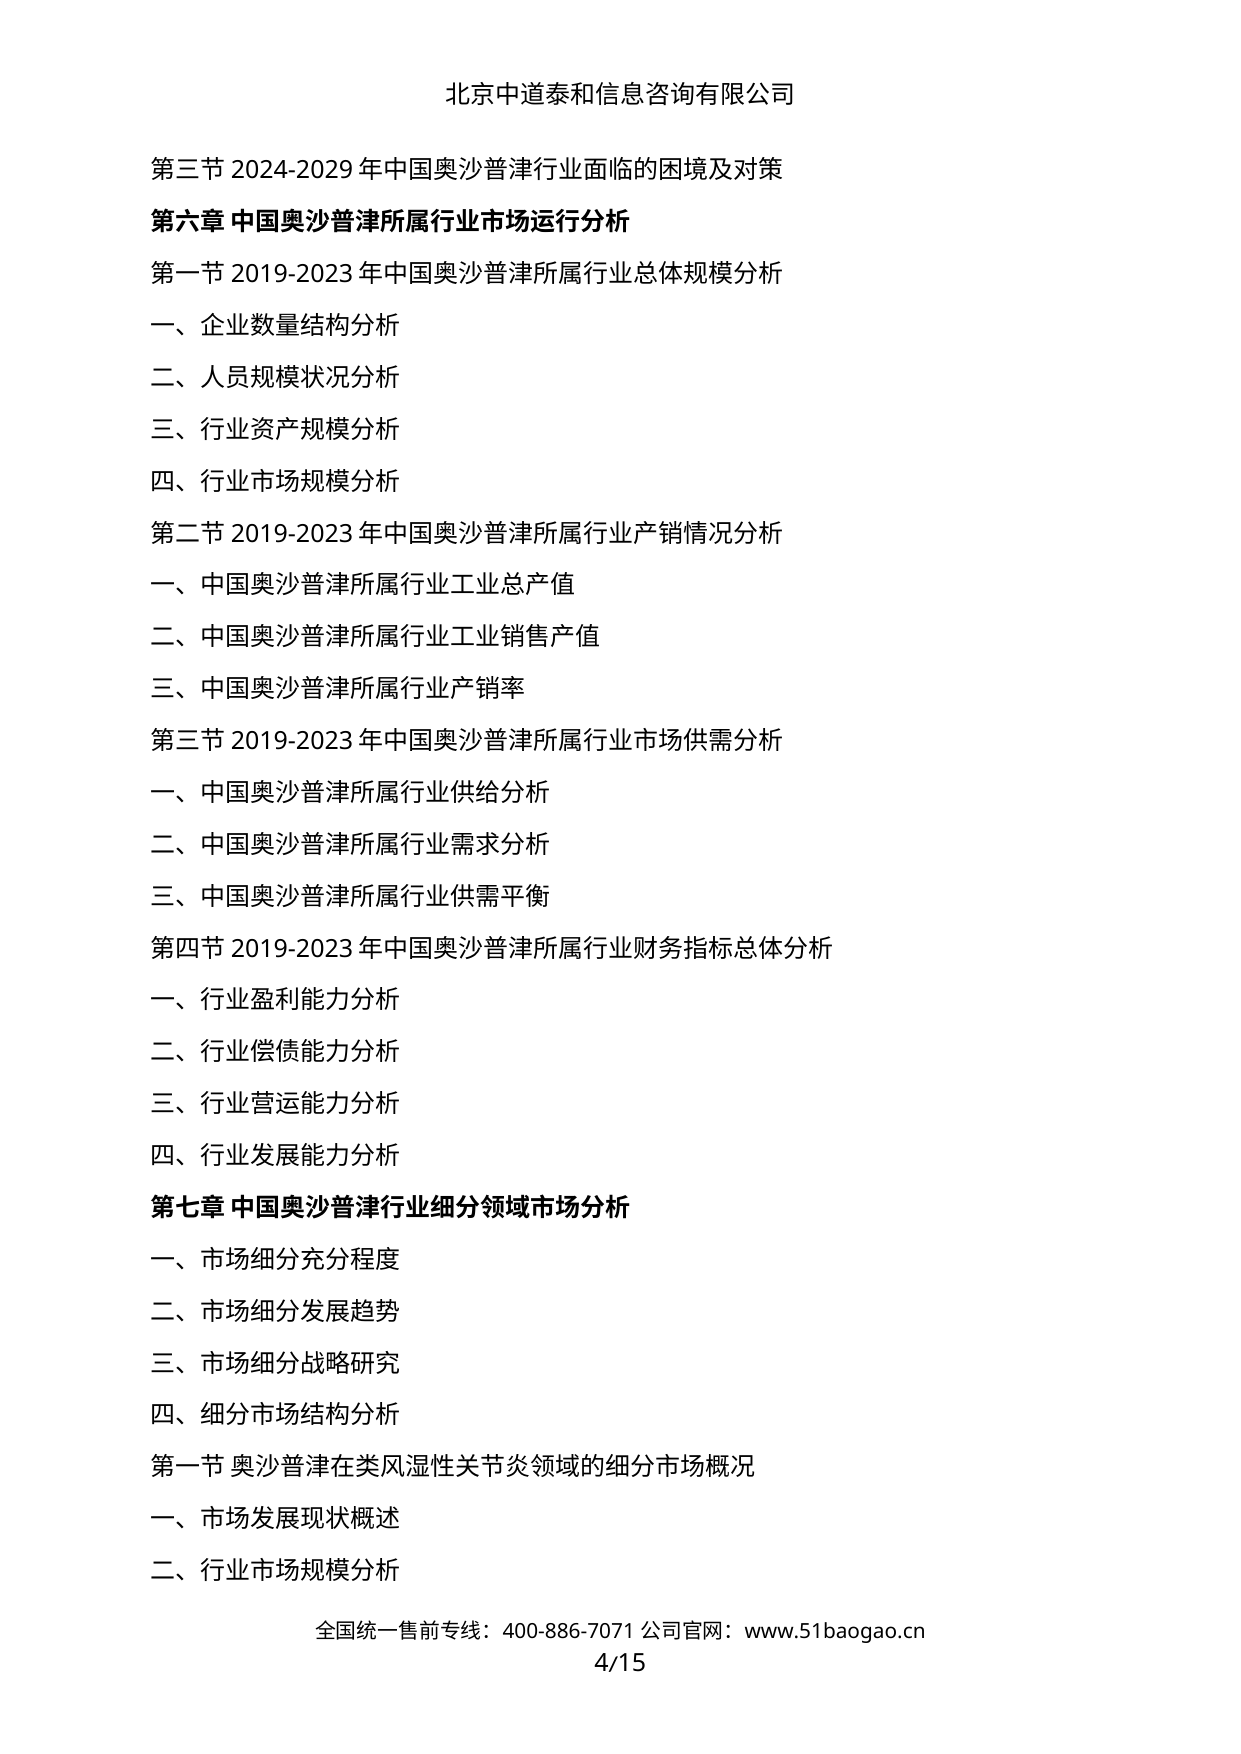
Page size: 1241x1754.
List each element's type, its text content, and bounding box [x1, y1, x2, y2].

text 一、行业盈利能力分析 [150, 980, 1090, 1016]
text 二、市场细分发展趋势 [150, 1291, 1090, 1327]
text 第三节 2019-2023年中国奥沙普津所属行业市场供需分析 [150, 721, 1090, 757]
text 二、行业偿债能力分析 [150, 1032, 1090, 1068]
text 一、中国奥沙普津所属行业供给分析 [150, 772, 1090, 809]
text 一、市场发展现状概述 [150, 1499, 1090, 1535]
text 一、中国奥沙普津所属行业工业总产值 [150, 565, 1090, 601]
text 二、中国奥沙普津所属行业工业销售产值 [150, 617, 1090, 653]
text 三、行业营运能力分析 [150, 1084, 1090, 1120]
text 第四节 2019-2023年中国奥沙普津所属行业财务指标总体分析 [150, 928, 1090, 964]
text 三、中国奥沙普津所属行业供需平衡 [150, 876, 1090, 912]
text 四、行业发展能力分析 [150, 1136, 1090, 1172]
text 三、市场细分战略研究 [150, 1343, 1090, 1379]
text 第一节 2019-2023年中国奥沙普津所属行业总体规模分析 [150, 254, 1090, 290]
text 二、中国奥沙普津所属行业需求分析 [150, 824, 1090, 861]
text 第七章 中国奥沙普津行业细分领域市场分析 [150, 1187, 1090, 1224]
text 四、细分市场结构分析 [150, 1395, 1090, 1431]
text 一、市场细分充分程度 [150, 1239, 1090, 1276]
text 三、行业资产规模分析 [150, 409, 1090, 446]
text 第三节 2024-2029年中国奥沙普津行业面临的困境及对策 [150, 150, 1090, 186]
text 二、行业市场规模分析 [150, 1551, 1090, 1587]
text 二、人员规模状况分析 [150, 357, 1090, 394]
text 第六章 中国奥沙普津所属行业市场运行分析 [150, 202, 1090, 238]
text 一、企业数量结构分析 [150, 306, 1090, 342]
text 第一节 奥沙普津在类风湿性关节炎领域的细分市场概况 [150, 1447, 1090, 1483]
text 四、行业市场规模分析 [150, 461, 1090, 497]
text 三、中国奥沙普津所属行业产销率 [150, 669, 1090, 705]
text 第二节 2019-2023年中国奥沙普津所属行业产销情况分析 [150, 513, 1090, 549]
